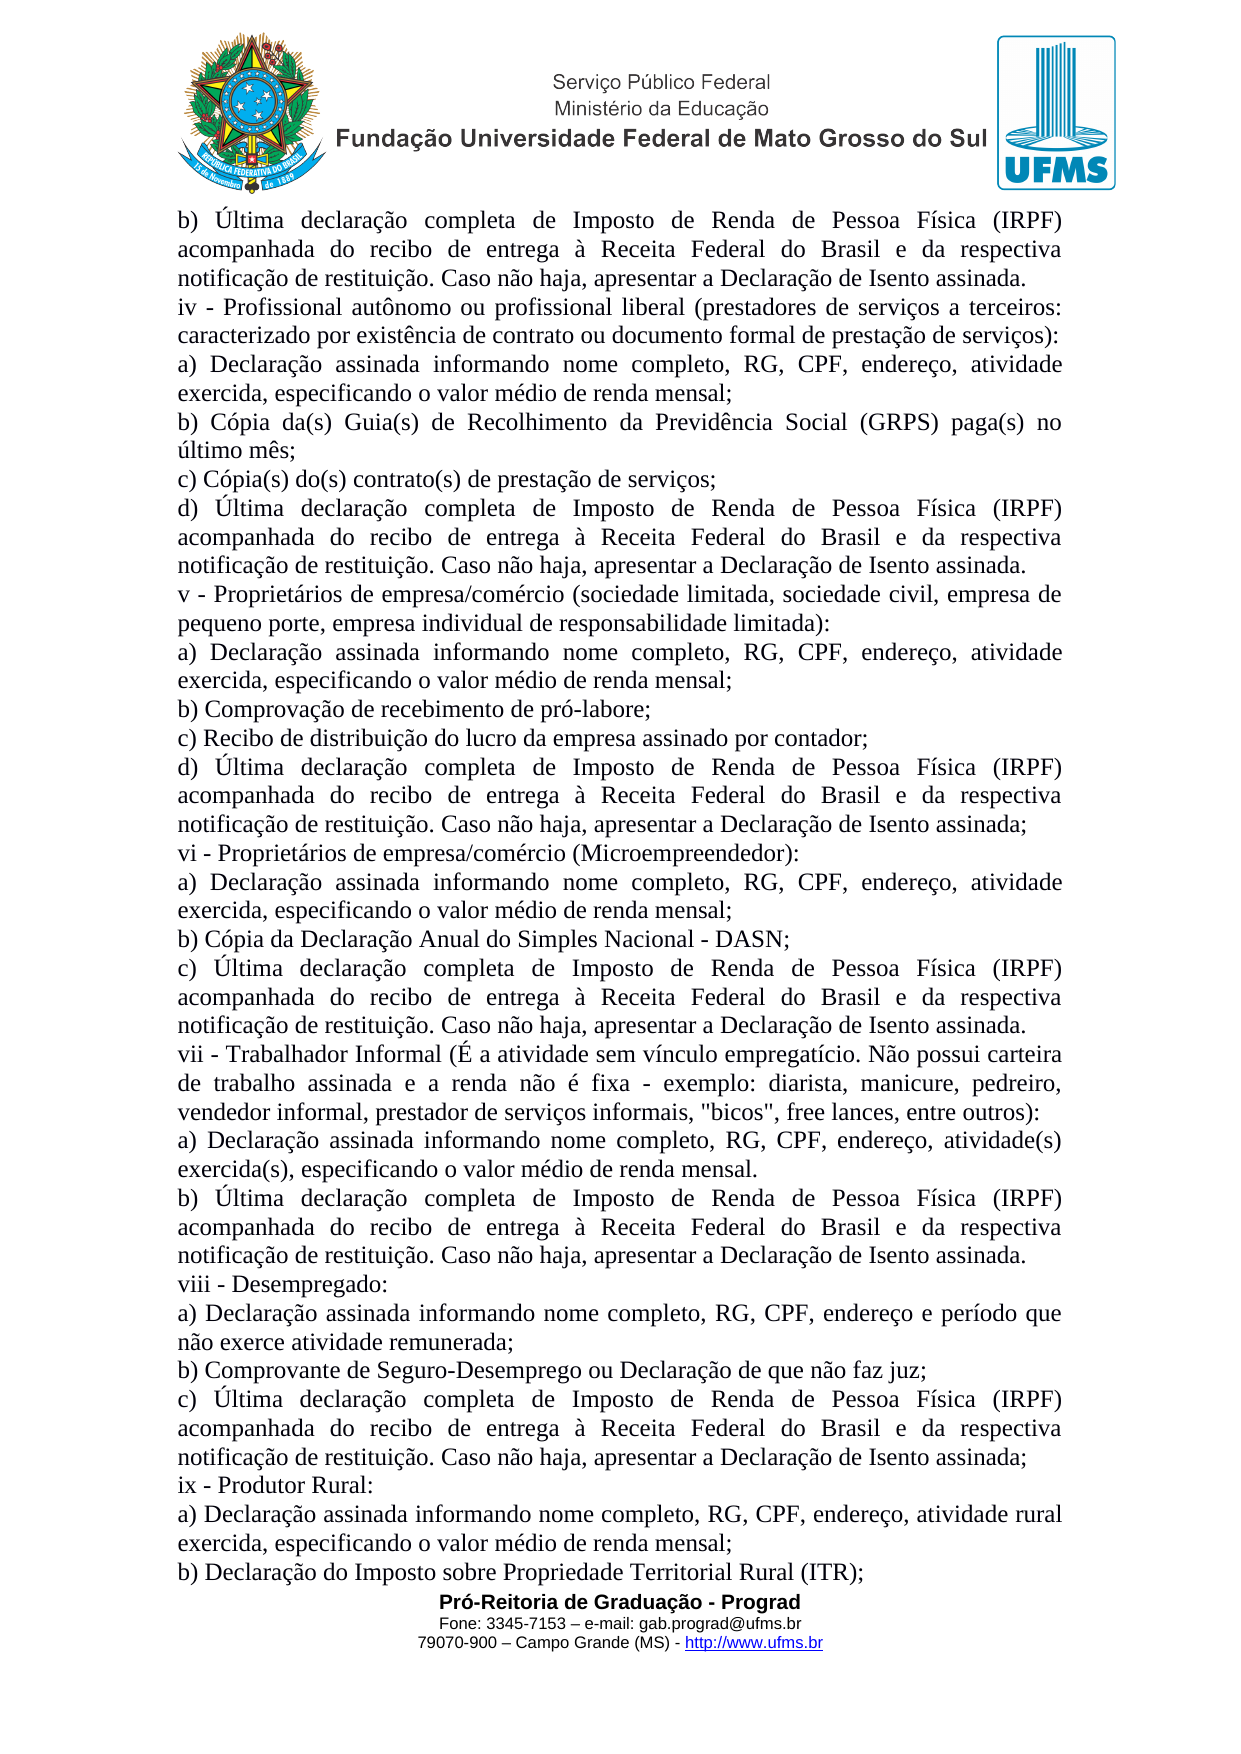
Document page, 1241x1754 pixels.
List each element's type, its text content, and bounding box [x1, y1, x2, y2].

text b) Comprovante de Seguro-Desemprego ou Declaração de que não faz juz; [177, 1355, 1063, 1384]
picture [177, 32, 1116, 194]
picture [1000, 38, 1116, 188]
text b) Declaração do Imposto sobre Propriedade Territorial Rural (ITR); [177, 1557, 1063, 1585]
text a) Declaração assinada informando nome completo, RG, CPF, endereço, atividade exercida, especificando o valor médio de renda mensal; [177, 349, 1063, 407]
text c) Última declaração completa de Imposto de Renda de Pessoa Física (IRPF) acompanhada do recibo de entrega à Receita Federal do Brasil e da respectiva notificação de restituição. Caso não haja, apresentar a Declaração de Isento assinada. [177, 953, 1063, 1039]
text c) Última declaração completa de Imposto de Renda de Pessoa Física (IRPF) acompanhada do recibo de entrega à Receita Federal do Brasil e da respectiva notificação de restituição. Caso não haja, apresentar a Declaração de Isento assinada; [177, 1384, 1063, 1470]
text b) Cópia da Declaração Anual do Simples Nacional - DASN; [177, 924, 1063, 953]
text d) Última declaração completa de Imposto de Renda de Pessoa Física (IRPF) acompanhada do recibo de entrega à Receita Federal do Brasil e da respectiva notificação de restituição. Caso não haja, apresentar a Declaração de Isento assinada; [177, 752, 1063, 838]
text vi - Proprietários de empresa/comércio (Microempreendedor): [177, 838, 1063, 867]
text c) Recibo de distribuição do lucro da empresa assinado por contador; [177, 723, 1063, 752]
text a) Declaração assinada informando nome completo, RG, CPF, endereço, atividade rural exercida, especificando o valor médio de renda mensal; [177, 1499, 1063, 1557]
text viii - Desempregado: [177, 1269, 1063, 1298]
text ix - Produtor Rural: [177, 1470, 1063, 1499]
text a) Declaração assinada informando nome completo, RG, CPF, endereço e período que não exerce atividade remunerada; [177, 1298, 1063, 1355]
text vii - Trabalhador Informal (É a atividade sem vínculo empregatício. Não possui carteira de trabalho assinada e a renda não é fixa - exemplo: diarista, manicure, pedreiro, vendedor informal, prestador de serviços informais, "bicos", free lances, entre outros): [177, 1039, 1063, 1125]
text a) Declaração assinada informando nome completo, RG, CPF, endereço, atividade exercida, especificando o valor médio de renda mensal; [177, 637, 1063, 694]
text b) Cópia da(s) Guia(s) de Recolhimento da Previdência Social (GRPS) paga(s) no último mês; [177, 407, 1063, 464]
text a) Declaração assinada informando nome completo, RG, CPF, endereço, atividade exercida, especificando o valor médio de renda mensal; [177, 867, 1063, 924]
text b) Comprovação de recebimento de pró-labore; [177, 694, 1063, 723]
text a) Declaração assinada informando nome completo, RG, CPF, endereço, atividade(s) exercida(s), especificando o valor médio de renda mensal. [177, 1125, 1063, 1183]
text iv - Profissional autônomo ou profissional liberal (prestadores de serviços a terceiros: caracterizado por existência de contrato ou documento formal de prestação de serviços): [177, 292, 1063, 349]
text c) Cópia(s) do(s) contrato(s) de prestação de serviços; [177, 464, 1063, 493]
text v - Proprietários de empresa/comércio (sociedade limitada, sociedade civil, empresa de pequeno porte, empresa individual de responsabilidade limitada): [177, 579, 1063, 637]
text d) Última declaração completa de Imposto de Renda de Pessoa Física (IRPF) acompanhada do recibo de entrega à Receita Federal do Brasil e da respectiva notificação de restituição. Caso não haja, apresentar a Declaração de Isento assinada. [177, 493, 1063, 579]
